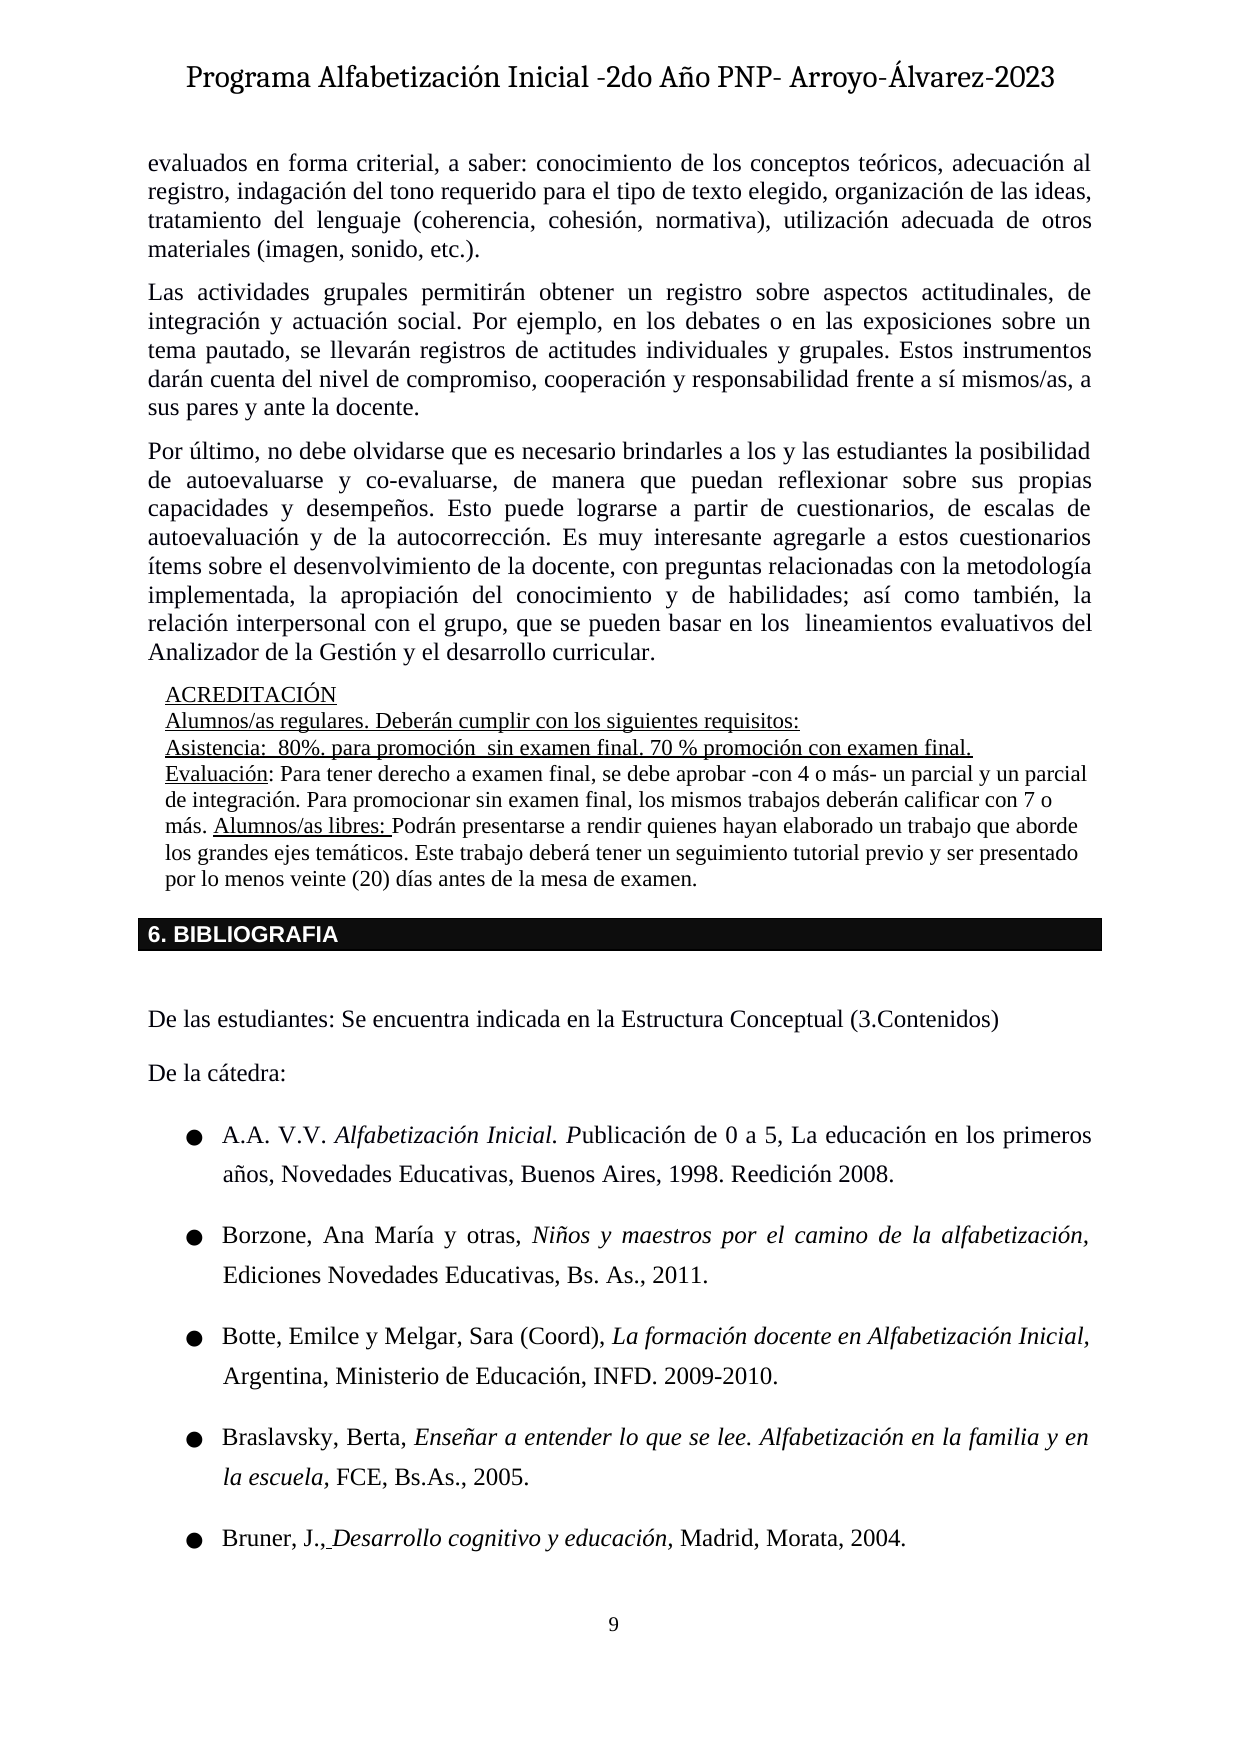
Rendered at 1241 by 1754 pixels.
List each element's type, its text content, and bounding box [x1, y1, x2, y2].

text Las actividades grupales permitirán obtener un registro sobre aspectos actitudinales, de integración y actuación social. Por ejemplo, en los debates o en las exposiciones sobre un tema pautado, se llevarán registros de actitudes individuales y grupales. Estos instrumentos darán cuenta del nivel de compromiso, cooperación y responsabilidad frente a sí mismos/as, a sus pares y ante la docente. [148, 277, 1092, 421]
list Bruner, J., Desarrollo cognitivo y educación, Madrid, Morata, 2004. [185, 1516, 1092, 1558]
text Asistencia: 80%. para promoción sin examen final. 70 % promoción con examen final. [165, 733, 1093, 760]
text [148, 148, 1092, 263]
list A.A. V.V. Alfabetización Inicial. Publicación de 0 a 5, La educación en los primeros años, Novedades Educativas, Buenos Aires, 1998. Reedición 2008. [185, 1112, 1092, 1188]
text 6. BIBLIOGRAFIA [139, 919, 1101, 949]
text Por último, no debe olvidarse que es necesario brindarles a los y las estudiantes la posibilidad de autoevaluarse y co-evaluarse, de manera que puedan reflexionar sobre sus propias capacidades y desempeños. Esto puede lograrse a partir de cuestionarios, de escalas de autoevaluación y de la autocorrección. Es muy interesante agregarle a estos cuestionarios ítems sobre el desenvolvimiento de la docente, con preguntas relacionadas con la metodología implementada, la apropiación del conocimiento y de habilidades; así como también, la relación interpersonal con el grupo, que se pueden basar en los lineamientos evaluativos del Analizador de la Gestión y el desarrollo curricular. [148, 436, 1092, 666]
list Botte, Emilce y Melgar, Sara (Coord), La formación docente en Alfabetización Inicial, Argentina, Ministerio de Educación, INFD. 2009-2010. [185, 1314, 1092, 1389]
list Borzone, Ana María y otras, Niños y maestros por el camino de la alfabetización, Ediciones Novedades Educativas, Bs. As., 2011. [185, 1213, 1092, 1289]
text De la cátedra: [148, 1058, 1092, 1087]
text ACREDITACIÓN [165, 681, 1093, 707]
text Alumnos/as regulares. Deberán cumplir con los siguientes requisitos: [165, 707, 1093, 733]
text Evaluación: Para tener derecho a examen final, se debe aprobar -con 4 o más- un parcial y un parcial de integración. Para promocionar sin examen final, los mismos trabajos deberán calificar con 7 o más. Alumnos/as libres: Podrán presentarse a rendir quienes hayan elaborado un trabajo que aborde los grandes ejes temáticos. Este trabajo deberá tener un seguimiento tutorial previo y ser presentado por lo menos veinte (20) días antes de la mesa de examen. [165, 760, 1093, 892]
list Braslavsky, Berta, Enseñar a entender lo que se lee. Alfabetización en la familia y en la escuela, FCE, Bs.As., 2005. [185, 1415, 1092, 1490]
text De las estudiantes: Se encuentra indicada en la Estructura Conceptual (3.Contenidos) [148, 1004, 1092, 1033]
